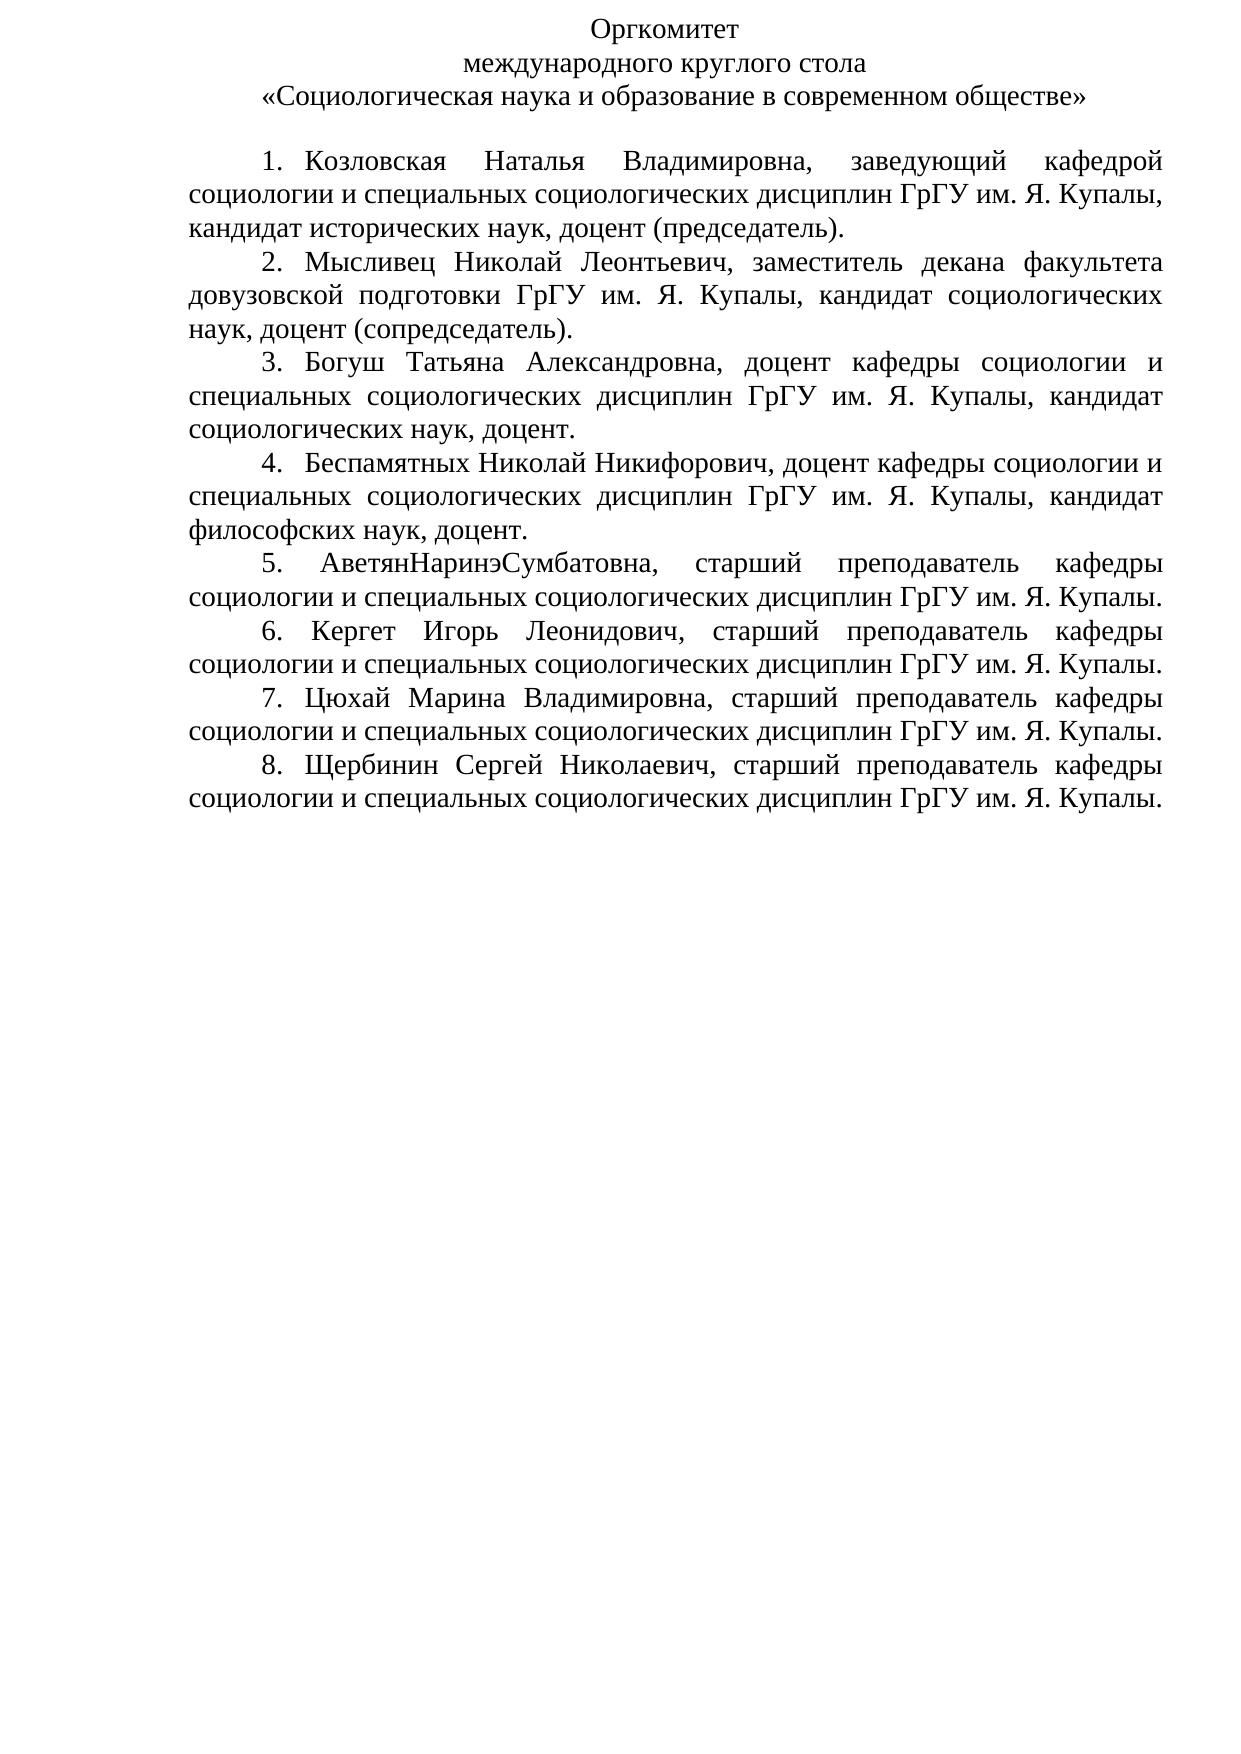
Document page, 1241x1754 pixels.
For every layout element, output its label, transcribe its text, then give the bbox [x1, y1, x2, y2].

list Мысливец Николай Леонтьевич, заместитель декана факультета довузовской подготовки ГрГУ им. Я. Купалы, кандидат социологических наук, доцент (сопредседатель). [188, 244, 1164, 345]
list АветянНаринэСумбатовна, старший преподаватель кафедры социологии и специальных социологических дисциплин ГрГУ им. Я. Купалы. [188, 546, 1164, 613]
list Цюхай Марина Владимировна, старший преподаватель кафедры социологии и специальных социологических дисциплин ГрГУ им. Я. Купалы. [188, 680, 1164, 747]
list Богуш Татьяна Александровна, доцент кафедры социологии и специальных социологических дисциплин ГрГУ им. Я. Купалы, кандидат социологических наук, доцент. [188, 345, 1164, 445]
list Щербинин Сергей Николаевич, старший преподаватель кафедры социологии и специальных социологических дисциплин ГрГУ им. Я. Купалы. [188, 747, 1164, 814]
text «Социологическая наука и образование в современном обществе» [188, 79, 1203, 112]
text Оргкомитет [136, 12, 1193, 45]
list Козловская Наталья Владимировна, заведующий кафедрой социологии и специальных социологических дисциплин ГрГУ им. Я. Купалы, кандидат исторических наук, доцент (председатель). [188, 143, 1164, 244]
text международного круглого стола [136, 45, 1193, 79]
list Кергет Игорь Леонидович, старший преподаватель кафедры социологии и специальных социологических дисциплин ГрГУ им. Я. Купалы. [188, 613, 1164, 680]
list Беспамятных Николай Никифорович, доцент кафедры социологии и специальных социологических дисциплин ГрГУ им. Я. Купалы, кандидат философских наук, доцент. [188, 445, 1164, 546]
